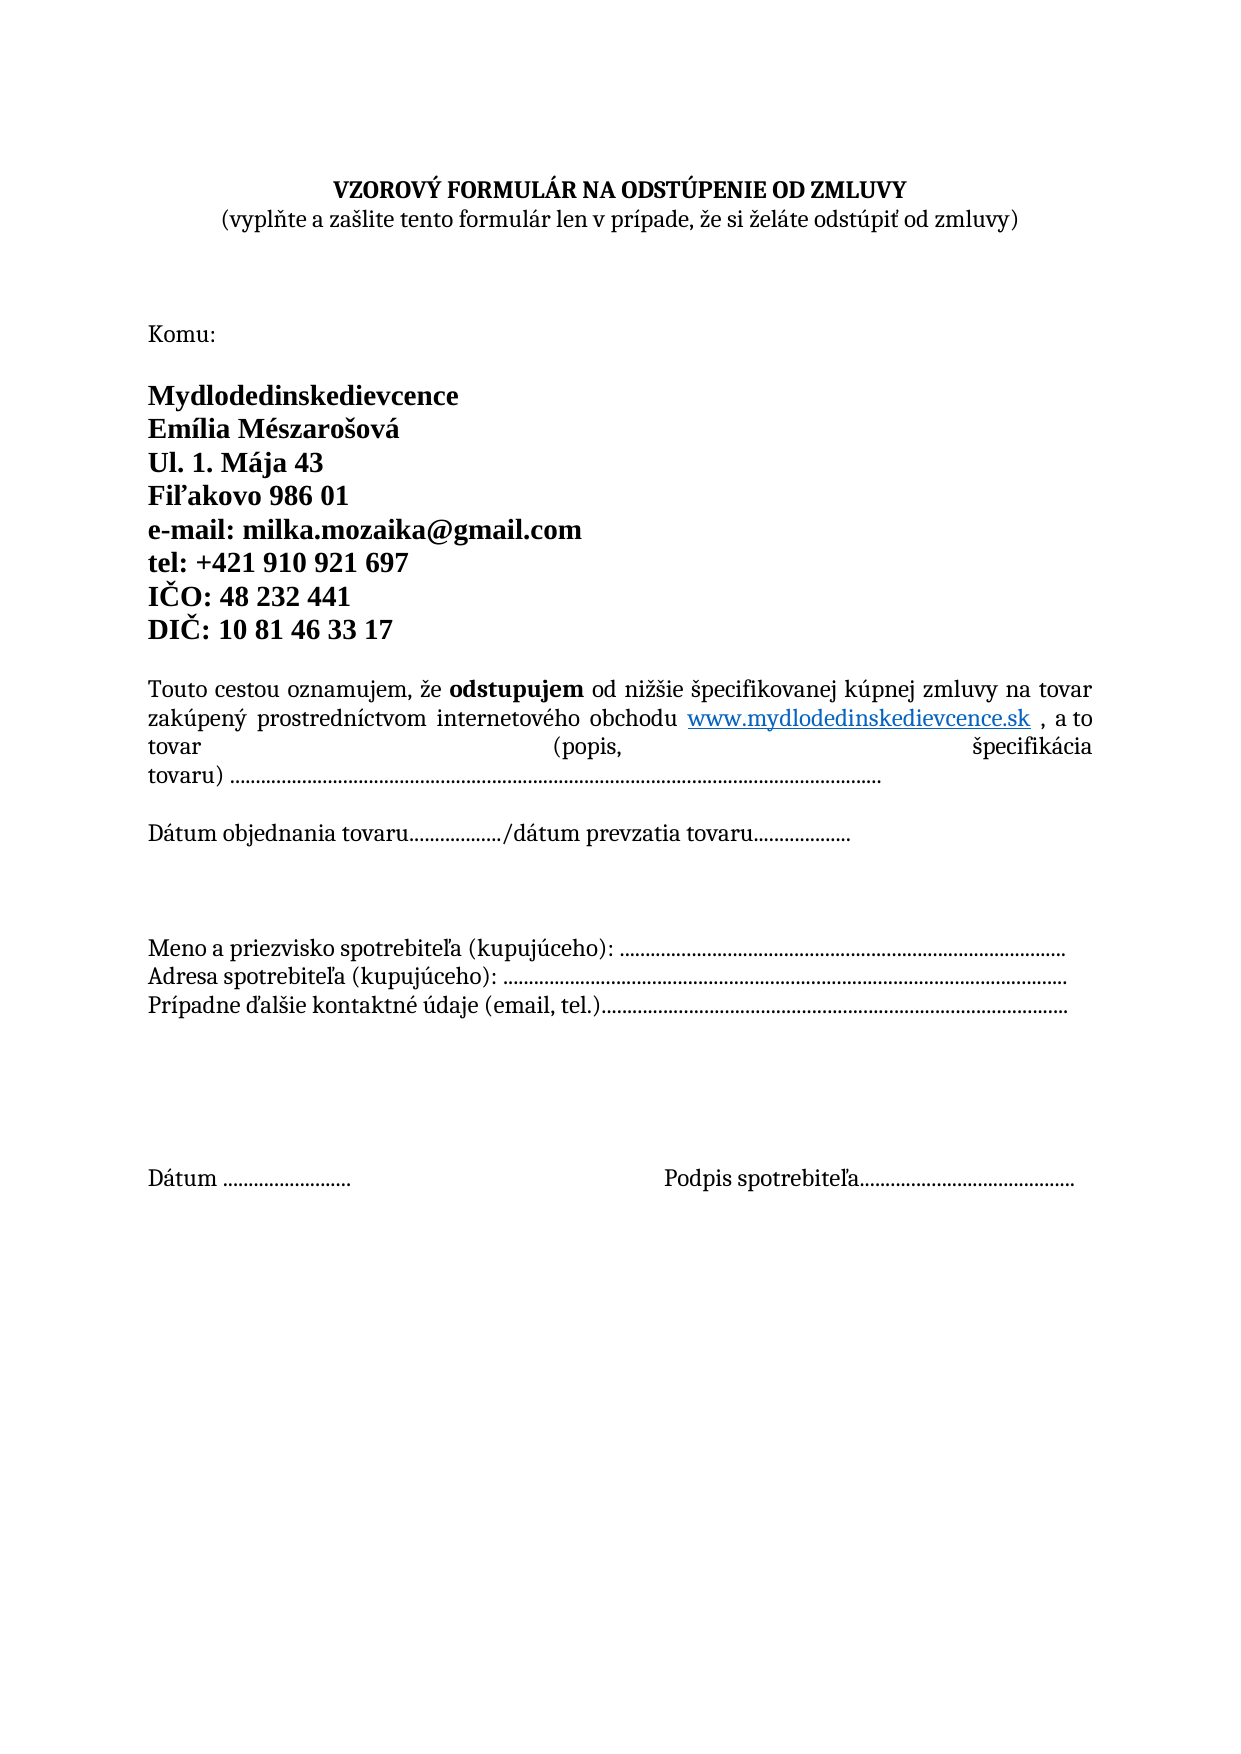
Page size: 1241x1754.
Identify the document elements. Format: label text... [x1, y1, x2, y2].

text (vyplňte a zašlite tento formulár len v prípade, že si želáte odstúpiť od zmluvy) [148, 205, 1093, 234]
text Meno a priezvisko spotrebiteľa (kupujúceho): ....................................................................................... [148, 933, 1093, 962]
text Prípadne ďalšie kontaktné údaje (email, tel.)........................................................................................... [148, 991, 1093, 1020]
text Touto cestou oznamujem, že odstupujem od nižšie špecifikovanej kúpnej zmluvy na tovar zakúpený prostredníctvom internetového obchodu www.mydlodedinskedievcence.sk , a to tovar (popis, špecifikácia tovaru) ............................................................................................................................... [148, 675, 1093, 790]
text DIČ: 10 81 46 33 17 [148, 612, 1093, 646]
text tel: +421 910 921 697 [148, 545, 1093, 579]
text Dátum ......................... Podpis spotrebiteľa.......................................... [148, 1163, 1093, 1192]
text VZOROVÝ FORMULÁR NA ODSTÚPENIE OD ZMLUVY [148, 176, 1093, 205]
text Dátum objednania tovaru................../dátum prevzatia tovaru................... [148, 818, 1093, 847]
text e-mail: milka.mozaika@gmail.com [148, 512, 1093, 545]
text IČO: 48 232 441 [148, 579, 1093, 612]
text Fiľakovo 986 01 [148, 478, 1093, 512]
text Emília Mészarošová [148, 411, 1093, 445]
text Mydlodedinskedievcence [148, 378, 1093, 411]
text Ul. 1. Mája 43 [148, 445, 1093, 478]
text Adresa spotrebiteľa (kupujúceho): .............................................................................................................. [148, 962, 1093, 991]
text Komu: [148, 320, 1093, 349]
